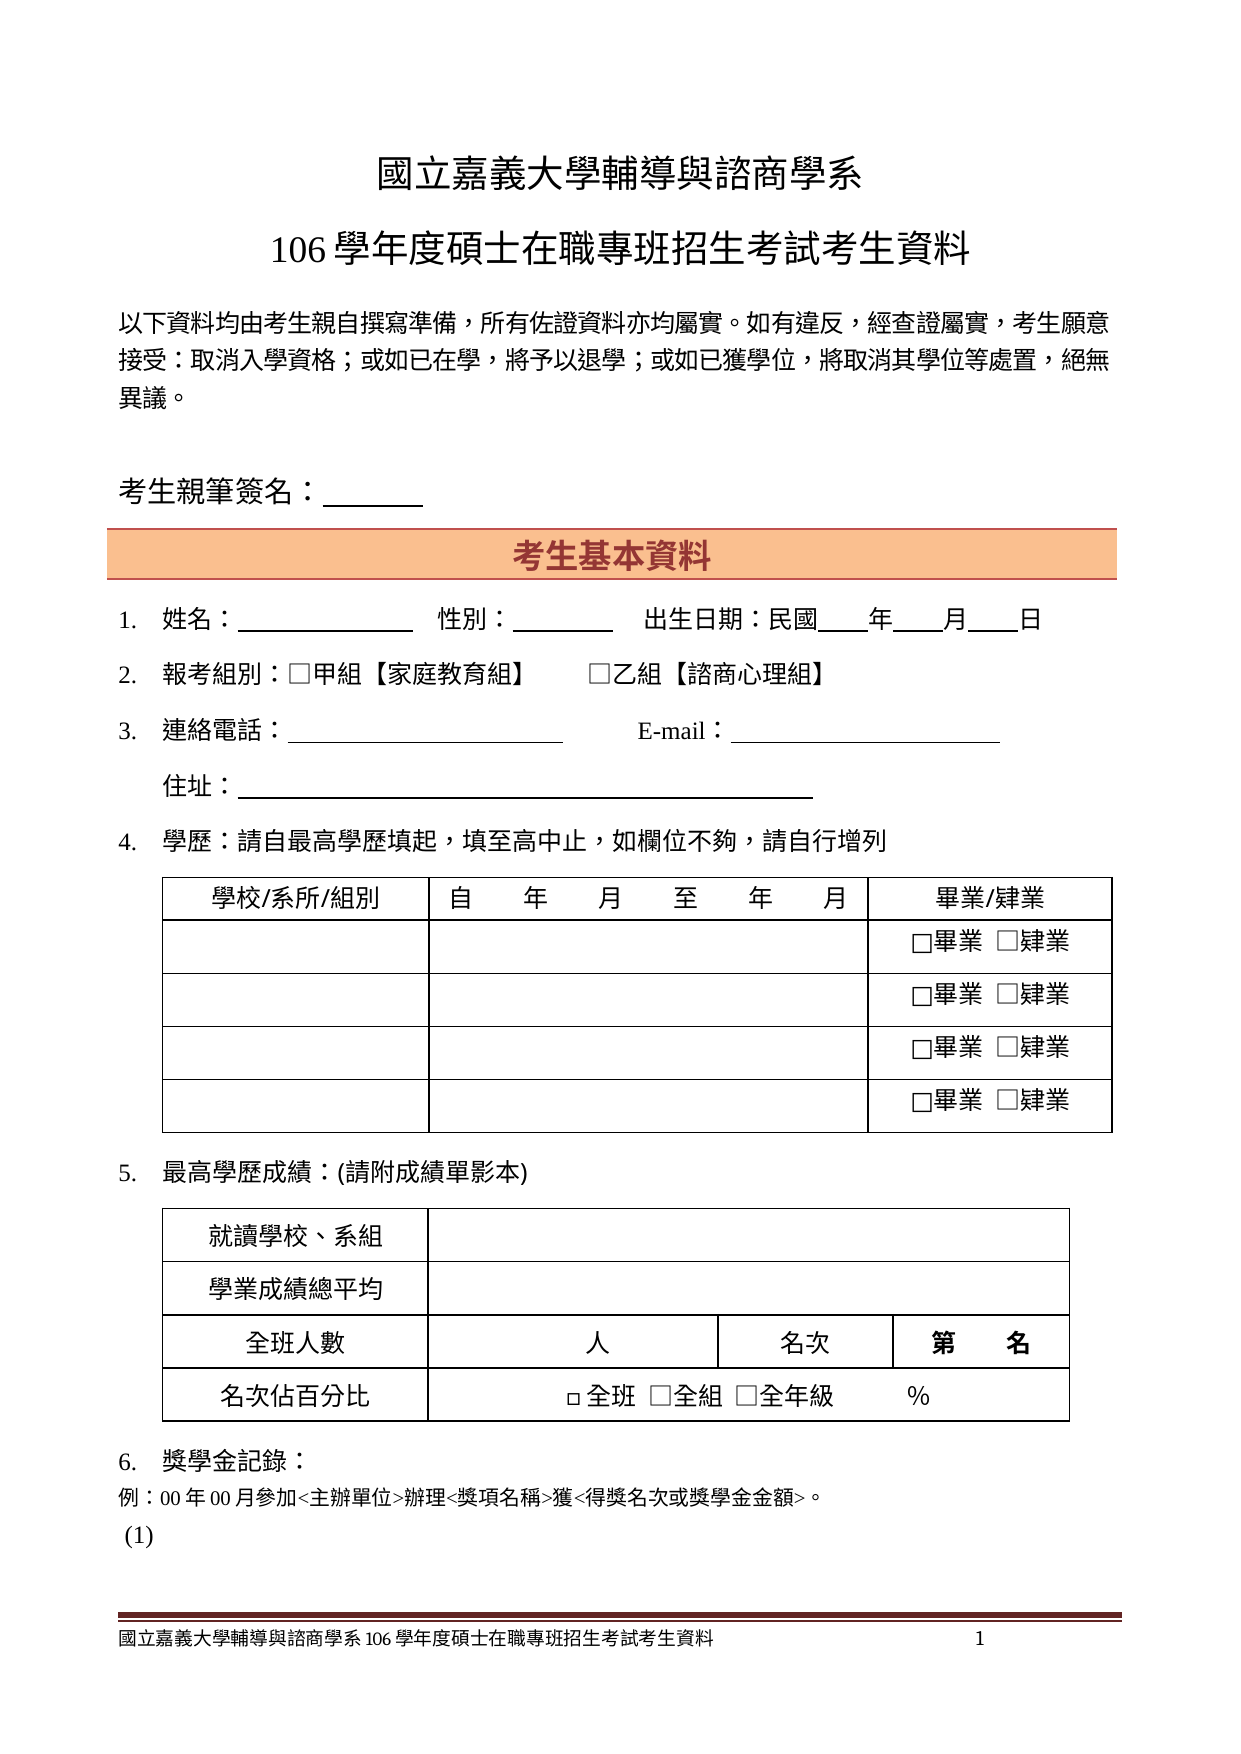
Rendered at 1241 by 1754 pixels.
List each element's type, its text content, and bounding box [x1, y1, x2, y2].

text 以下資料均由考生親自撰寫準備，所有佐證資料亦均屬實。如有違反，經查證屬實，考生願意接受：取消入學資格；或如已在學，將予以退學；或如已獲學位，將取消其學位等處置，絕無異議。 [118, 302, 1122, 415]
table_cell □畢業 □肄業 [869, 974, 1111, 1026]
table_header 畢業/肄業 [869, 878, 1111, 919]
table_cell [429, 1262, 1069, 1314]
list 學歷：請自最高學歷填起，填至高中止，如欄位不夠，請自行增列 [118, 821, 1122, 859]
text (1) [118, 1516, 1122, 1553]
list 連絡電話： E-mail： [118, 710, 1122, 747]
table_cell [430, 921, 867, 972]
text 例：00年00月參加<主辦單位>辦理<獎項名稱>獲<得獎名次或獎學金金額>。 [118, 1478, 1122, 1516]
table_header 自 年 月 至 年 月 [430, 878, 867, 919]
table_header 就讀學校、系組 [163, 1209, 427, 1261]
list 獎學金記錄： [118, 1441, 1122, 1478]
table_cell □畢業 □肄業 [869, 921, 1111, 972]
text 考生親筆簽名： [118, 452, 1122, 527]
list 姓名： 性別： 出生日期：民國 年 月 日 [118, 599, 1122, 636]
table_cell 全班人數 [163, 1316, 427, 1367]
table_cell [163, 1027, 428, 1079]
table_cell 第 名 [894, 1316, 1069, 1367]
text 住址： [162, 766, 1122, 803]
list 報考組別：□甲組【家庭教育組】 □乙組【諮商心理組】 [118, 654, 1122, 692]
table_cell □畢業 □肄業 [869, 1080, 1111, 1132]
table_cell [163, 1080, 428, 1132]
table_cell □ 全班 □全組 □全年級 ％ [429, 1369, 1069, 1420]
table_cell 名次佔百分比 [163, 1369, 427, 1420]
table_cell [430, 1080, 867, 1132]
table_cell [430, 974, 867, 1026]
text 國立嘉義大學輔導與諮商學系 [118, 134, 1122, 209]
text 106學年度碩士在職專班招生考試考生資料 [118, 209, 1122, 284]
table_cell 人 [429, 1316, 717, 1367]
table_cell [430, 1027, 867, 1079]
table_header 學校/系所/組別 [163, 878, 428, 919]
table_cell 名次 [719, 1316, 892, 1367]
table_cell □畢業 □肄業 [869, 1027, 1111, 1079]
table_header [429, 1209, 1069, 1261]
table_cell [163, 921, 428, 972]
table_cell [163, 974, 428, 1026]
list 最高學歷成績：(請附成績單影本) [118, 1152, 1122, 1189]
table_header 考生基本資料 [107, 530, 1117, 578]
table_cell 學業成績總平均 [163, 1262, 427, 1314]
